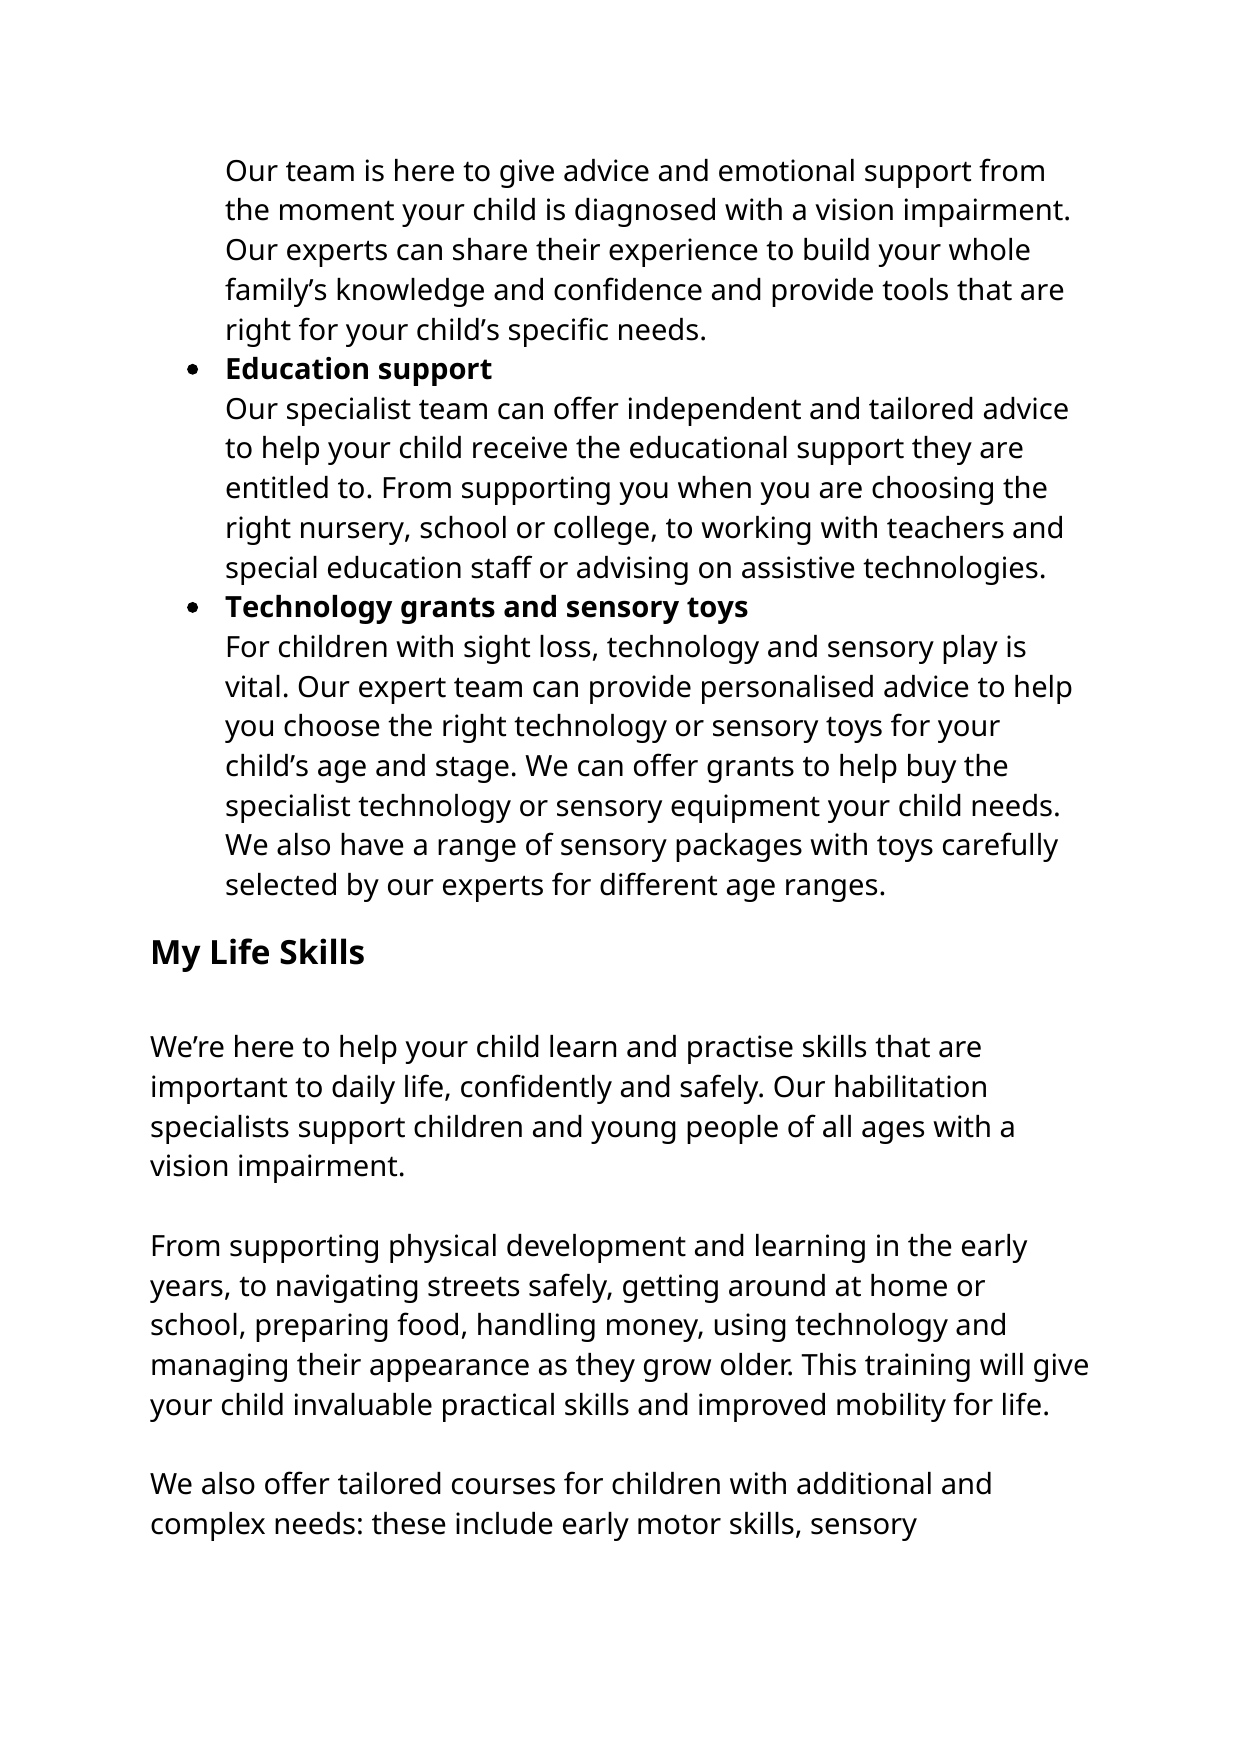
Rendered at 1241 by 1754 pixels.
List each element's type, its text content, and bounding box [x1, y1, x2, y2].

list Our team is here to give advice and emotional support from the moment your child is diagnosed with a vision impairment. Our experts can share their experience to build your whole family’s knowledge and confidence and provide tools that are right for your child’s specific needs. [225, 150, 1090, 348]
list Education support [187, 348, 1090, 388]
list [150, 1463, 1090, 1543]
list For children with sight loss, technology and sensory play is vital. Our expert team can provide personalised advice to help you choose the right technology or sensory toys for your child’s age and stage. We can offer grants to help buy the specialist technology or sensory equipment your child needs. We also have a range of sensory packages with toys carefully selected by our experts for different age ranges. [225, 626, 1090, 904]
list We’re here to help your child learn and practise skills that are important to daily life, confidently and safely. Our habilitation specialists support children and young people of all ages with a vision impairment. [150, 1027, 1090, 1185]
list Our specialist team can offer independent and tailored advice to help your child receive the educational support they are entitled to. From supporting you when you are choosing the right nursery, school or college, to working with teachers and special education staff or advising on assistive technologies. [225, 388, 1090, 587]
subtitle My Life Skills [150, 929, 1090, 974]
list From supporting physical development and learning in the early years, to navigating streets safely, getting around at home or school, preparing food, handling money, using technology and managing their appearance as they grow older. This training will give your child invaluable practical skills and improved mobility for life. [150, 1225, 1090, 1423]
list Technology grants and sensory toys [187, 587, 1090, 626]
